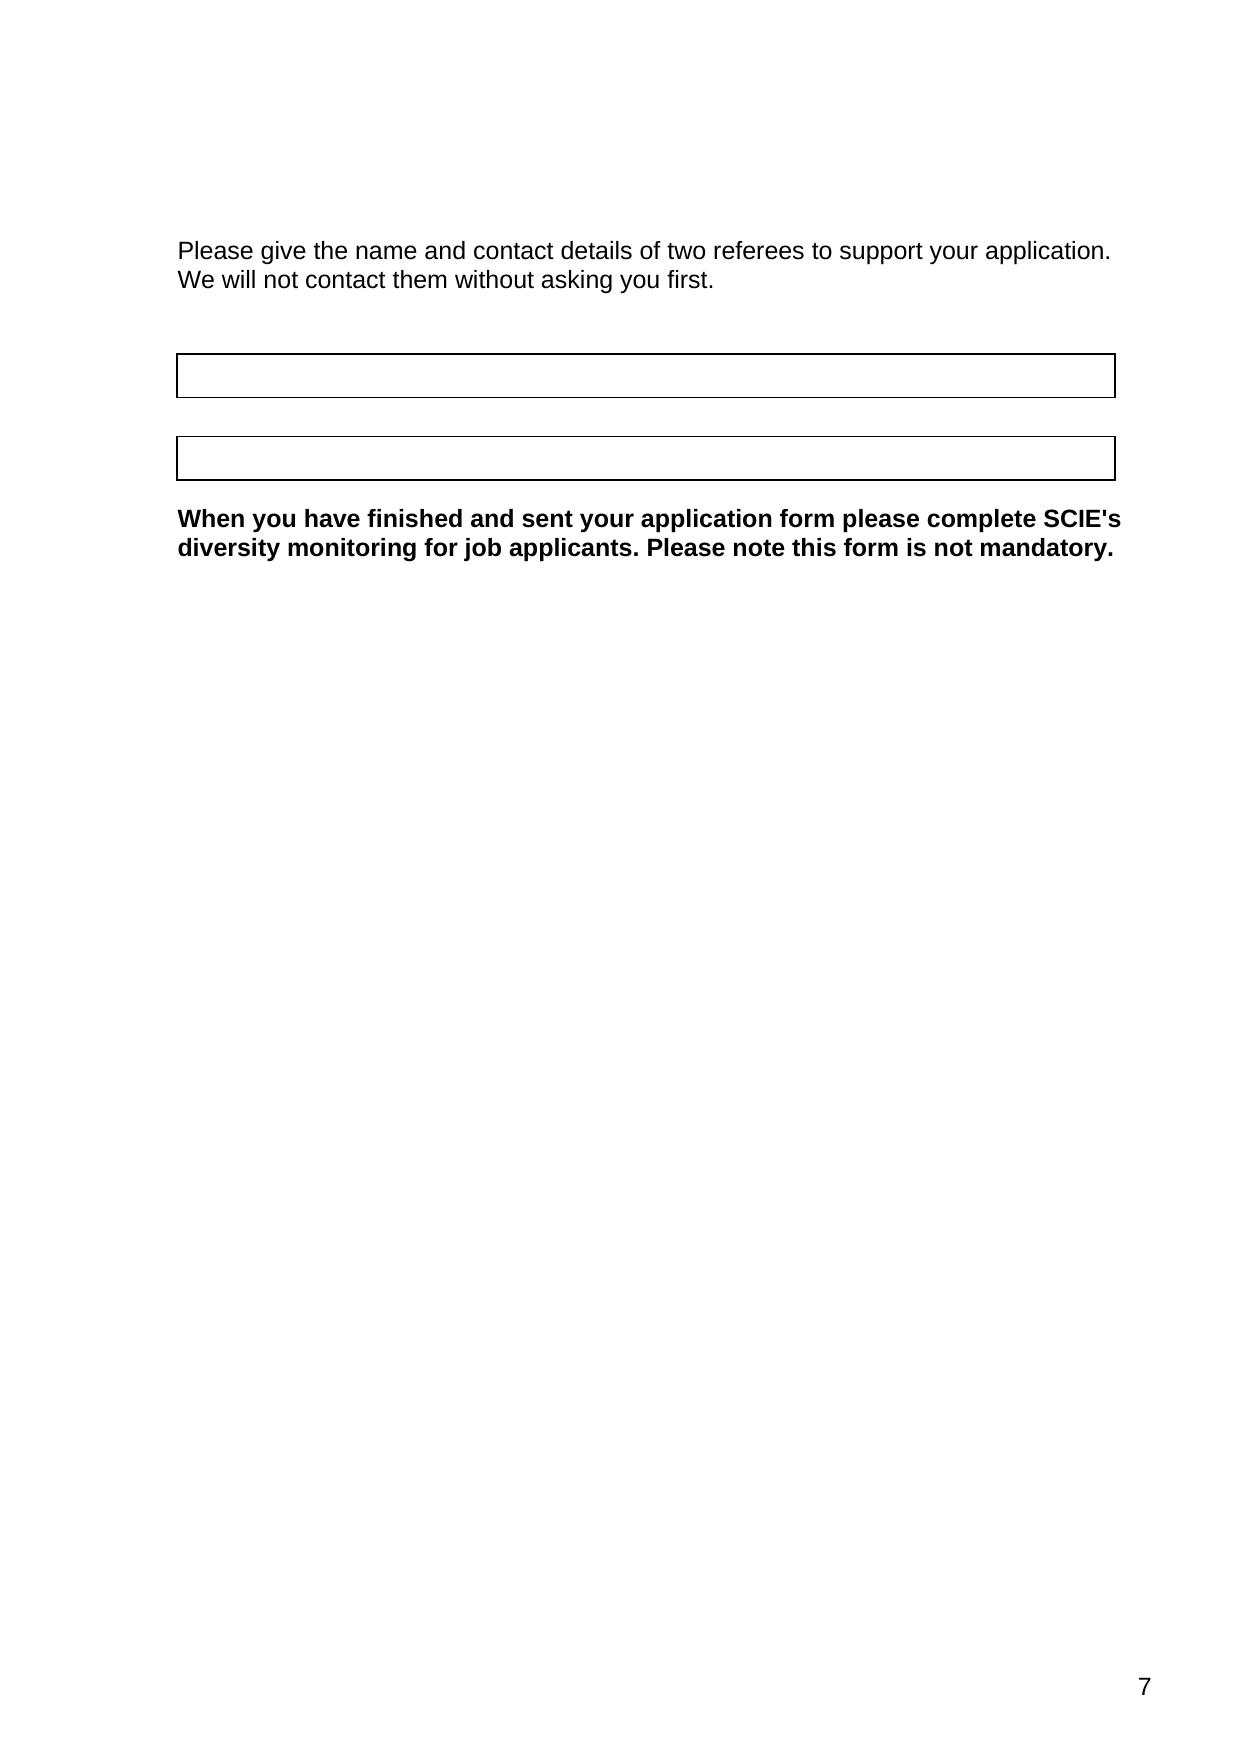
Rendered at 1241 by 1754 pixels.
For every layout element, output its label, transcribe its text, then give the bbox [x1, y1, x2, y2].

text When you have finished and sent your application form please complete SCIE's diversity monitoring for job applicants. Please note this form is not mandatory. [177, 471, 1152, 561]
text Please give the name and contact details of two referees to support your application. We will not contact them without asking you first. [177, 236, 1152, 294]
